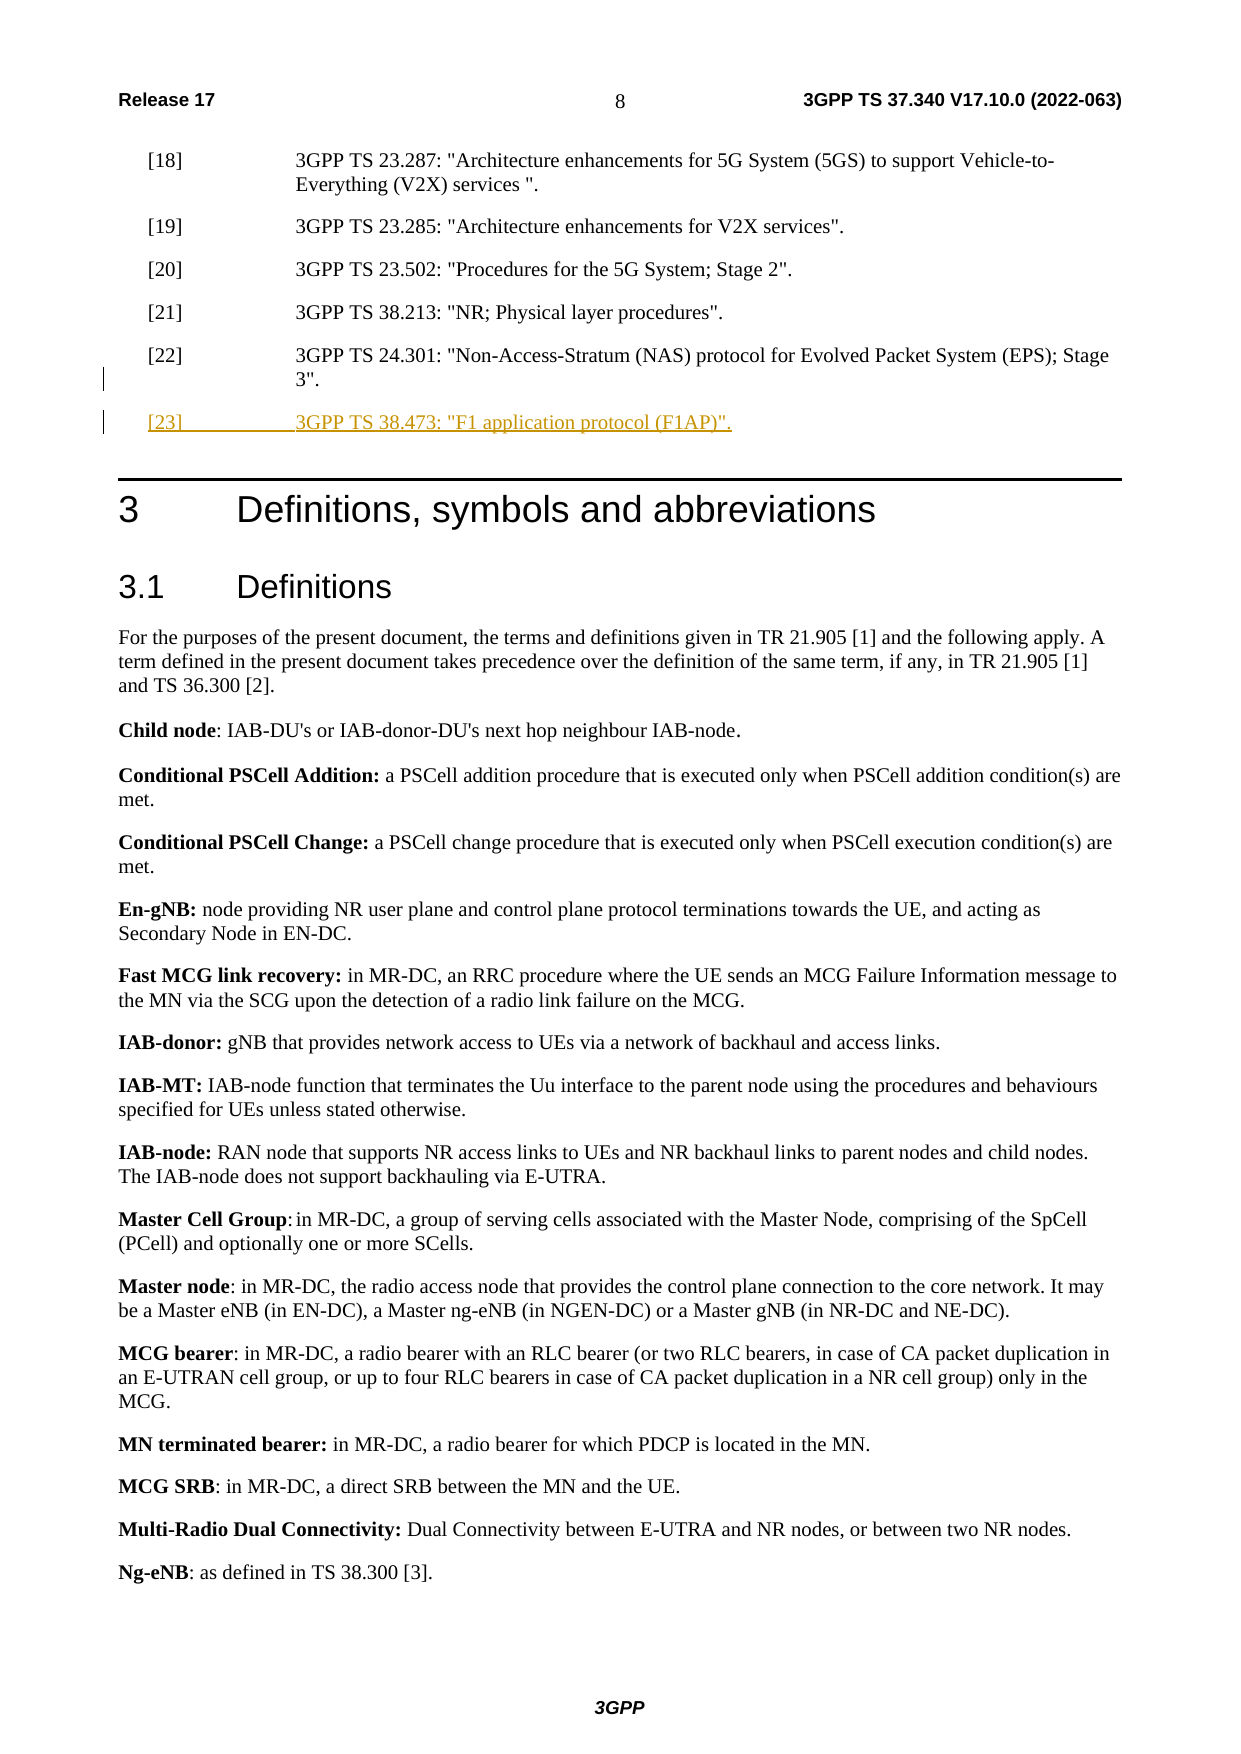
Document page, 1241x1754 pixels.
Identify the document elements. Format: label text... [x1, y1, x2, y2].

subtitle 3 Definitions, symbols and abbreviations [118, 481, 1122, 530]
text [20] 3GPP TS 23.502: "Procedures for the 5G System; Stage 2". [148, 257, 1122, 281]
text IAB-node: RAN node that supports NR access links to UEs and NR backhaul links to parent nodes and child nodes. The IAB-node does not support backhauling via E-UTRA. [118, 1140, 1122, 1188]
text IAB-donor: gNB that provides network access to UEs via a network of backhaul and access links. [118, 1030, 1122, 1054]
text Conditional PSCell Addition: a PSCell addition procedure that is executed only when PSCell addition condition(s) are met. [118, 763, 1122, 811]
text MCG SRB: in MR-DC, a direct SRB between the MN and the UE. [118, 1474, 1122, 1498]
text [18] 3GPP TS 23.287: "Architecture enhancements for 5G System (5GS) to support Vehicle-to-Everything (V2X) services ". [148, 147, 1122, 196]
text Conditional PSCell Change: a PSCell change procedure that is executed only when PSCell execution condition(s) are met. [118, 830, 1122, 878]
text [22] 3GPP TS 24.301: "Non-Access-Stratum (NAS) protocol for Evolved Packet System (EPS); Stage 3". [148, 343, 1122, 391]
subtitle 3.1 Definitions [118, 567, 1122, 606]
text En-gNB: node providing NR user plane and control plane protocol terminations towards the UE, and acting as Secondary Node in EN-DC. [118, 897, 1122, 945]
text Multi-Radio Dual Connectivity: Dual Connectivity between E-UTRA and NR nodes, or between two NR nodes. [118, 1517, 1122, 1541]
text [21] 3GPP TS 38.213: "NR; Physical layer procedures". [148, 300, 1122, 324]
text [19] 3GPP TS 23.285: "Architecture enhancements for V2X services". [148, 214, 1122, 238]
text Master Cell Group: in MR-DC, a group of serving cells associated with the Master Node, comprising of the SpCell (PCell) and optionally one or more SCells. [118, 1207, 1122, 1255]
text Fast MCG link recovery: in MR-DC, an RRC procedure where the UE sends an MCG Failure Information message to the MN via the SCG upon the detection of a radio link failure on the MCG. [118, 963, 1122, 1012]
text For the purposes of the present document, the terms and definitions given in TR 21.905 [1] and the following apply. A term defined in the present document takes precedence over the definition of the same term, if any, in TR 21.905 [1] and TS 36.300 [2]. [118, 625, 1122, 697]
text Ng-eNB: as defined in TS 38.300 [3]. [118, 1560, 1122, 1584]
text IAB-MT: IAB-node function that terminates the Uu interface to the parent node using the procedures and behaviours specified for UEs unless stated otherwise. [118, 1073, 1122, 1121]
text Master node: in MR-DC, the radio access node that provides the control plane connection to the core network. It may be a Master eNB (in EN-DC), a Master ng-eNB (in NGEN-DC) or a Master gNB (in NR-DC and NE-DC). [118, 1274, 1122, 1322]
text Child node: IAB-DU's or IAB-donor-DU's next hop neighbour IAB-node. [118, 716, 1122, 744]
text MCG bearer: in MR-DC, a radio bearer with an RLC bearer (or two RLC bearers, in case of CA packet duplication in an E-UTRAN cell group, or up to four RLC bearers in case of CA packet duplication in a NR cell group) only in the MCG. [118, 1341, 1122, 1413]
text MN terminated bearer: in MR-DC, a radio bearer for which PDCP is located in the MN. [118, 1432, 1122, 1456]
